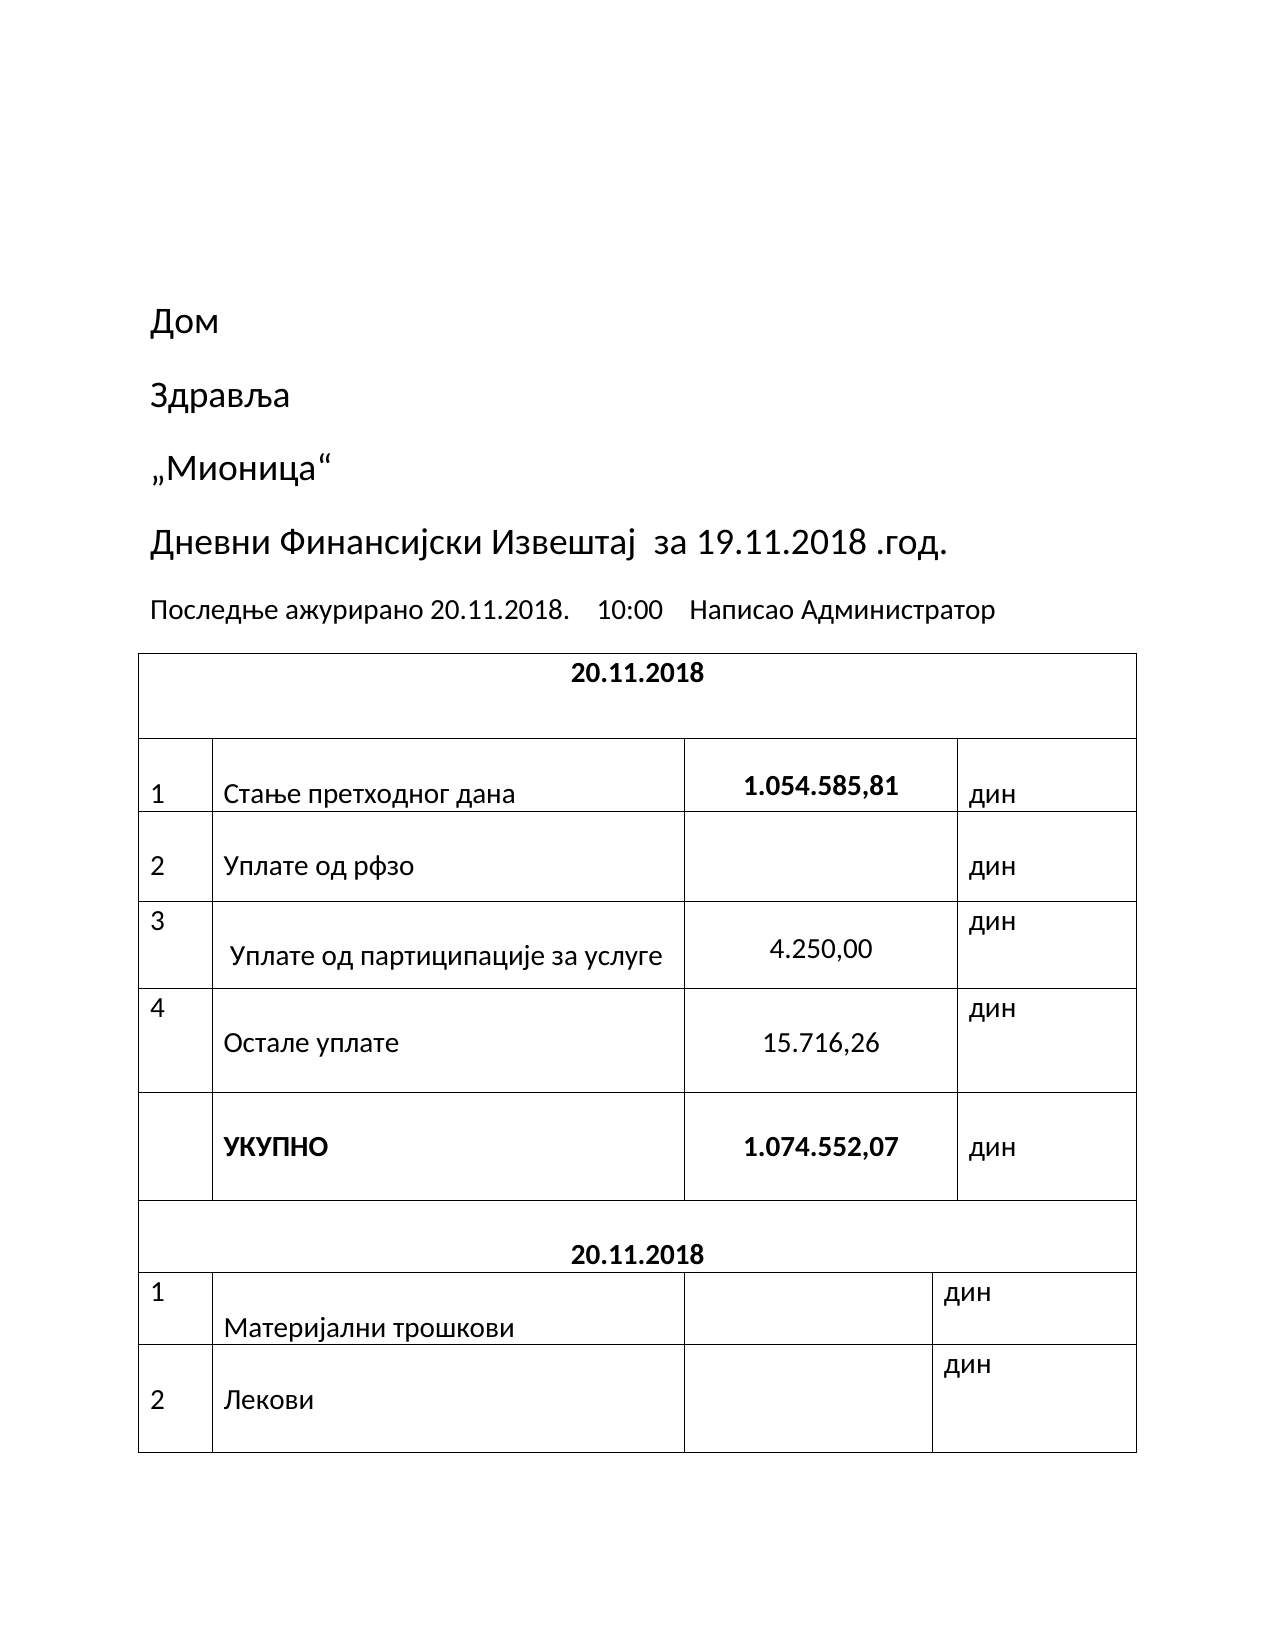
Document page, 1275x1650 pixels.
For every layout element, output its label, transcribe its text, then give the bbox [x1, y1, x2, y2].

text Последње ажурирано 20.11.2018. 10:00 Написао Администратор [150, 591, 1125, 627]
table_cell дин [958, 812, 1136, 901]
table_cell Лекови [213, 1345, 684, 1452]
table_header 20.11.2018 [139, 654, 1136, 738]
table_cell [139, 1093, 212, 1200]
table_cell 3 [139, 902, 212, 988]
table_cell Материјални трошкови [213, 1273, 684, 1344]
table_cell Остале уплате [213, 989, 684, 1092]
table_cell 20.11.2018 [139, 1201, 1136, 1272]
table_cell дин [933, 1273, 1136, 1344]
table_cell [685, 812, 957, 901]
table_cell Уплате од рфзо [213, 812, 684, 901]
text Дом [150, 297, 1125, 343]
table_cell 2 [139, 1345, 212, 1452]
table_cell Уплате од партиципације за услуге [213, 902, 684, 988]
table_cell 4.250,00 [685, 902, 957, 988]
table_cell [685, 1345, 932, 1452]
table_cell Стање претходног дана [213, 739, 684, 811]
table_cell УКУПНО [213, 1093, 684, 1200]
text Дневни Финансијски Извештај за 19.11.2018 .год. [150, 518, 1125, 563]
text „Мионица“ [150, 444, 1125, 490]
table_cell дин [958, 739, 1136, 811]
table_cell [685, 1273, 932, 1344]
table_cell дин [958, 902, 1136, 988]
table_cell 1.074.552,07 [685, 1093, 957, 1200]
table_cell 4 [139, 989, 212, 1092]
table_cell 15.716,26 [685, 989, 957, 1092]
table_cell 1 [139, 739, 212, 811]
table_cell дин [958, 989, 1136, 1092]
text Здравља [150, 371, 1125, 416]
table_cell 1 [139, 1273, 212, 1344]
table_cell дин [933, 1345, 1136, 1452]
table_cell 1.054.585,81 [685, 739, 957, 811]
table_cell дин [958, 1093, 1136, 1200]
table_cell 2 [139, 812, 212, 901]
